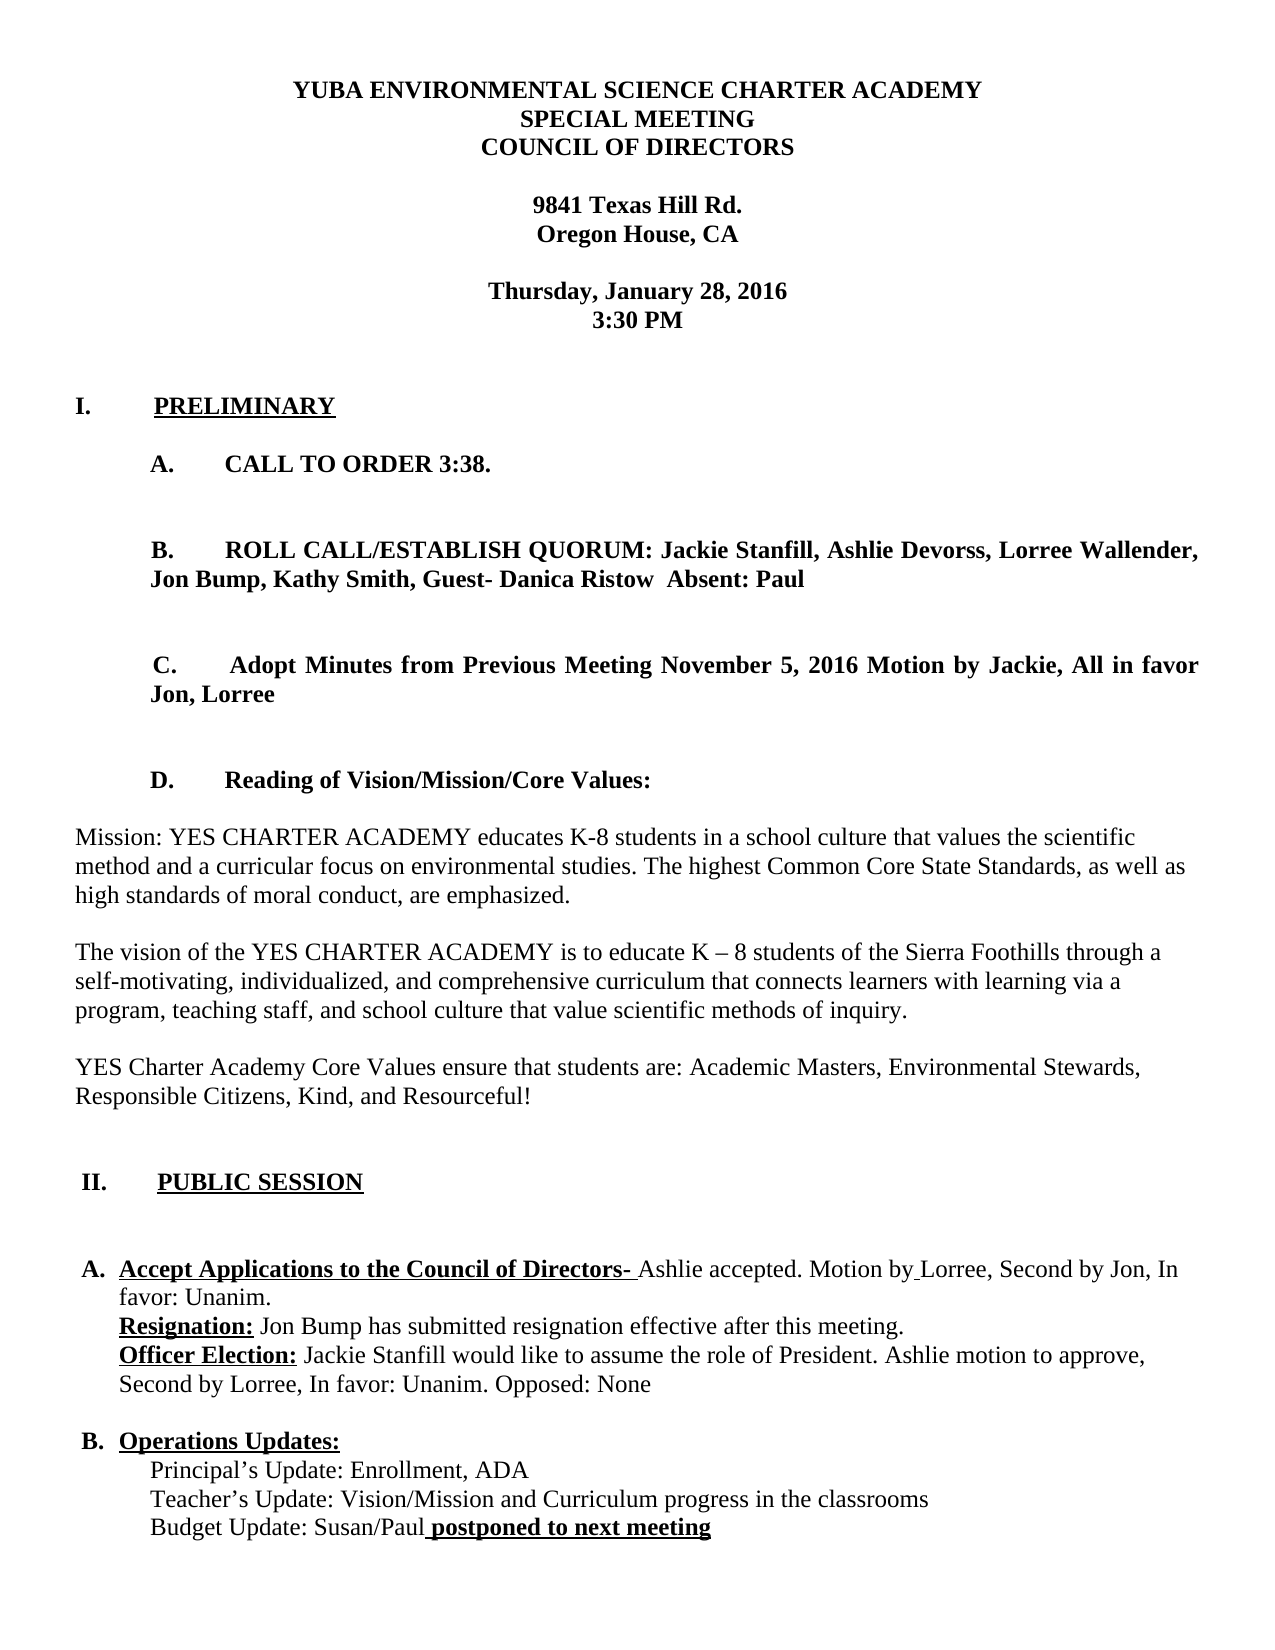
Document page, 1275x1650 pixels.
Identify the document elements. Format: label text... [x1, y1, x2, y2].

text SPECIAL MEETING [75, 104, 1200, 132]
text The vision of the YES CHARTER ACADEMY is to educate K – 8 students of the Sierra Foothills through a self-motivating, individualized, and comprehensive curriculum that connects learners with learning via a program, teaching staff, and school culture that value scientific methods of inquiry. [75, 937, 1200, 1024]
text Principal’s Update: Enrollment, ADA [75, 1455, 1200, 1484]
text 9841 Texas Hill Rd. Oregon House, CA [75, 190, 1200, 247]
text COUNCIL OF DIRECTORS [75, 132, 1200, 161]
list Accept Applications to the Council of Directors- Ashlie accepted. Motion by Lorree, Second by Jon, In favor: Unanim. [81, 1254, 1200, 1311]
text A. CALL TO ORDER 3:38. [150, 449, 1200, 477]
text Thursday, January 28, 2016 [75, 276, 1200, 305]
text Mission: YES CHARTER ACADEMY educates K-8 students in a school culture that values the scientific method and a curricular focus on environmental studies. The highest Common Core State Standards, as well as high standards of moral conduct, are emphasized. [75, 822, 1200, 909]
text II. PUBLIC SESSION [75, 1167, 1200, 1196]
text Officer Election: Jackie Stanfill would like to assume the role of President. Ashlie motion to approve, Second by Lorree, In favor: Unanim. Opposed: None [119, 1340, 1200, 1397]
text Budget Update: Susan/Paul postponed to next meeting [75, 1512, 1200, 1541]
text 3:30 PM [75, 305, 1200, 334]
text B. ROLL CALL/ESTABLISH QUORUM: Jackie Stanfill, Ashlie Devorss, Lorree Wallender, Jon Bump, Kathy Smith, Guest- Danica Ristow Absent: Paul [75, 535, 1200, 592]
text C. Adopt Minutes from Previous Meeting November 5, 2016 Motion by Jackie, All in favor Jon, Lorree [75, 650, 1200, 707]
text I. PRELIMINARY [75, 391, 1200, 420]
text Teacher’s Update: Vision/Mission and Curriculum progress in the classrooms [75, 1484, 1200, 1512]
list Operations Updates: [81, 1426, 1200, 1455]
text D. Reading of Vision/Mission/Core Values: [75, 765, 1200, 794]
text Resignation: Jon Bump has submitted resignation effective after this meeting. [119, 1311, 1200, 1340]
text YUBA ENVIRONMENTAL SCIENCE CHARTER ACADEMY [75, 75, 1200, 104]
text YES Charter Academy Core Values ensure that students are: Academic Masters, Environmental Stewards, Responsible Citizens, Kind, and Resourceful! [75, 1052, 1200, 1110]
